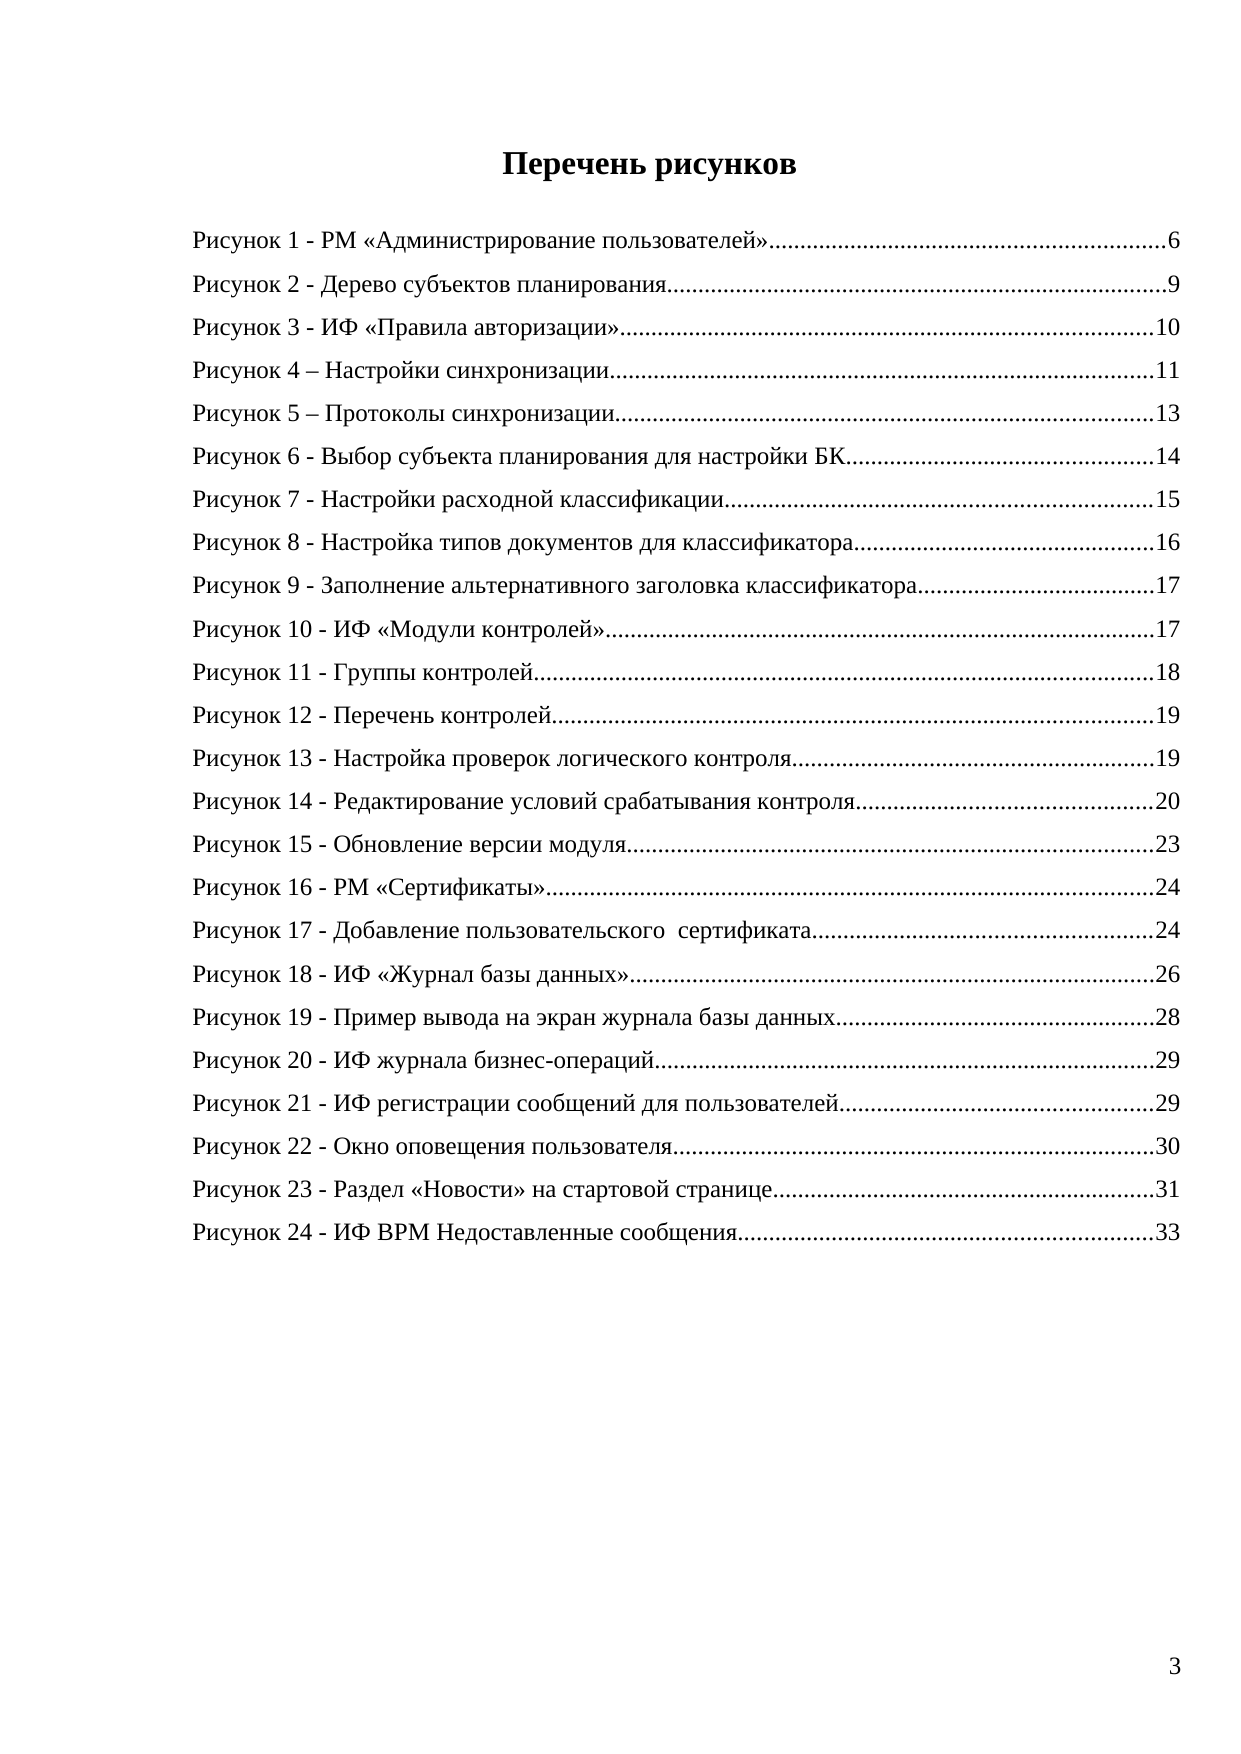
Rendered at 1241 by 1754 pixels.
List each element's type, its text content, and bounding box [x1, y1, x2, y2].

text Рисунок 19 - Пример вывода на экран журнала базы данных 28 [118, 1002, 1181, 1031]
text Рисунок 23 - Раздел «Новости» на стартовой странице 31 [118, 1174, 1181, 1203]
text Рисунок 13 - Настройка проверок логического контроля 19 [118, 743, 1181, 772]
text Рисунок 15 - Обновление версии модуля 23 [118, 829, 1181, 858]
text Рисунок 22 - Окно оповещения пользователя 30 [118, 1131, 1181, 1160]
text Рисунок 4 – Настройки синхронизации 11 [118, 355, 1181, 384]
text Рисунок 16 - РМ «Сертификаты» 24 [118, 872, 1181, 901]
text Рисунок 21 - ИФ регистрации сообщений для пользователей 29 [118, 1088, 1181, 1117]
text Рисунок 9 - Заполнение альтернативного заголовка классификатора 17 [118, 571, 1181, 599]
text Рисунок 7 - Настройки расходной классификации 15 [118, 484, 1181, 513]
text Рисунок 2 - Дерево субъектов планирования 9 [118, 269, 1181, 297]
text Рисунок 24 - ИФ BPM Недоставленные сообщения 33 [118, 1217, 1181, 1246]
text Рисунок 3 - ИФ «Правила авторизации» 10 [118, 312, 1181, 341]
text Рисунок 8 - Настройка типов документов для классификатора 16 [118, 527, 1181, 556]
subtitle Перечень рисунков [118, 143, 1181, 181]
text Рисунок 6 - Выбор субъекта планирования для настройки БК 14 [118, 441, 1181, 470]
text Рисунок 10 - ИФ «Модули контролей» 17 [118, 614, 1181, 642]
text Рисунок 18 - ИФ «Журнал базы данных» 26 [118, 959, 1181, 987]
text Рисунок 5 – Протоколы синхронизации 13 [118, 398, 1181, 427]
text Рисунок 12 - Перечень контролей 19 [118, 700, 1181, 729]
text Рисунок 17 - Добавление пользовательского сертификата 24 [118, 916, 1181, 944]
text Рисунок 1 - РМ «Администрирование пользователей» 6 [118, 226, 1181, 254]
text Рисунок 14 - Редактирование условий срабатывания контроля 20 [118, 786, 1181, 815]
text Рисунок 11 - Группы контролей 18 [118, 657, 1181, 686]
text Рисунок 20 - ИФ журнала бизнес-операций 29 [118, 1045, 1181, 1074]
